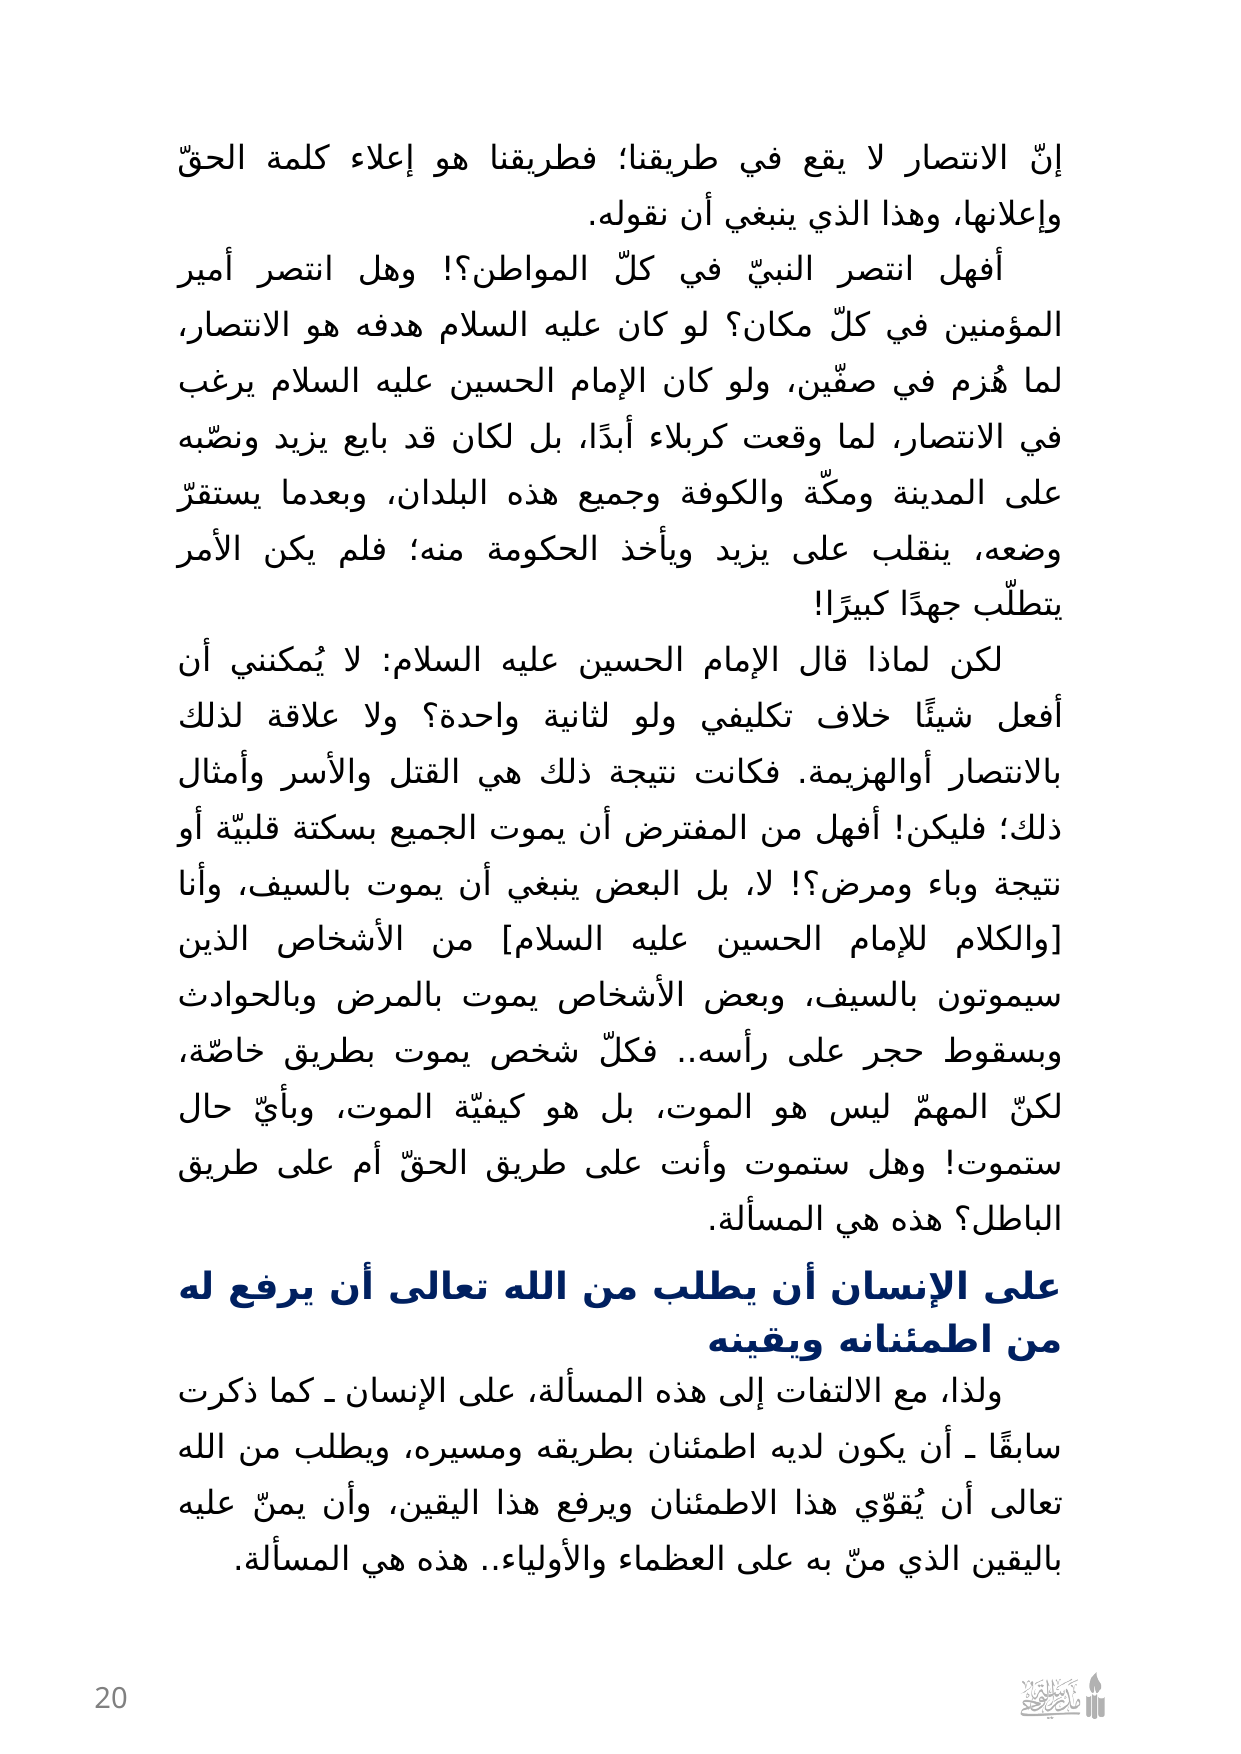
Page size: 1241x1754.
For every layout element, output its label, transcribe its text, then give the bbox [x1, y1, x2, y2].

text ولذا، مع الالتفات إلى هذه المسألة، على الإنسان ـ كما ذكرت سابقًا ـ أن يكون لديه اطمئنان بطريقه ومسيره، ويطلب من الله تعالى أن يُقوّي هذا الاطمئنان ويرفع هذا اليقين، وأن يمنّ عليه باليقين الذي منّ به على العظماء والأولياء.. هذه هي المسألة. [177, 1369, 1063, 1593]
text أفهل انتصر النبيّ في كلّ المواطن؟! وهل انتصر أمير المؤمنين في كلّ مكان؟ لو كان عليه السلام هدفه هو الانتصار، لما هُزم في صفّين، ولو كان الإمام الحسين عليه السلام يرغب في الانتصار، لما وقعت كربلاء أبدًا، بل لكان قد بايع يزيد ونصّبه على المدينة ومكّة والكوفة وجميع هذه البلدان، وبعدما يستقرّ وضعه، ينقلب على يزيد ويأخذ الحكومة منه؛ فلم يكن الأمر يتطلّب جهدًا كبيرًا! [177, 247, 1063, 638]
title على الإنسان أن يطلب من الله تعالى أن يرفع له من اطمئنانه ويقينه [177, 1265, 1063, 1361]
picture [1020, 1672, 1105, 1719]
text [177, 136, 1063, 247]
text لكن لماذا قال الإمام الحسين عليه السلام: لا يُمكنني أن أفعل شيئًا خلاف تكليفي ولو لثانية واحدة؟ ولا علاقة لذلك بالانتصار أوالهزيمة. فكانت نتيجة ذلك هي القتل والأسر وأمثال ذلك؛ فليكن! أفهل من المفترض أن يموت الجميع بسكتة قلبيّة أو نتيجة وباء ومرض؟! لا، بل البعض ينبغي أن يموت بالسيف، وأنا [والكلام للإمام الحسين عليه السلام] من الأشخاص الذين سيموتون بالسيف، وبعض الأشخاص يموت بالمرض وبالحوادث وبسقوط حجر على رأسه.. فكلّ شخص يموت بطريق خاصّة، لكنّ المهمّ ليس هو الموت، بل هو كيفيّة الموت، وبأيّ حال ستموت! وهل ستموت وأنت على طريق الحقّ أم على طريق الباطل؟ هذه هي المسألة. [177, 638, 1063, 1252]
